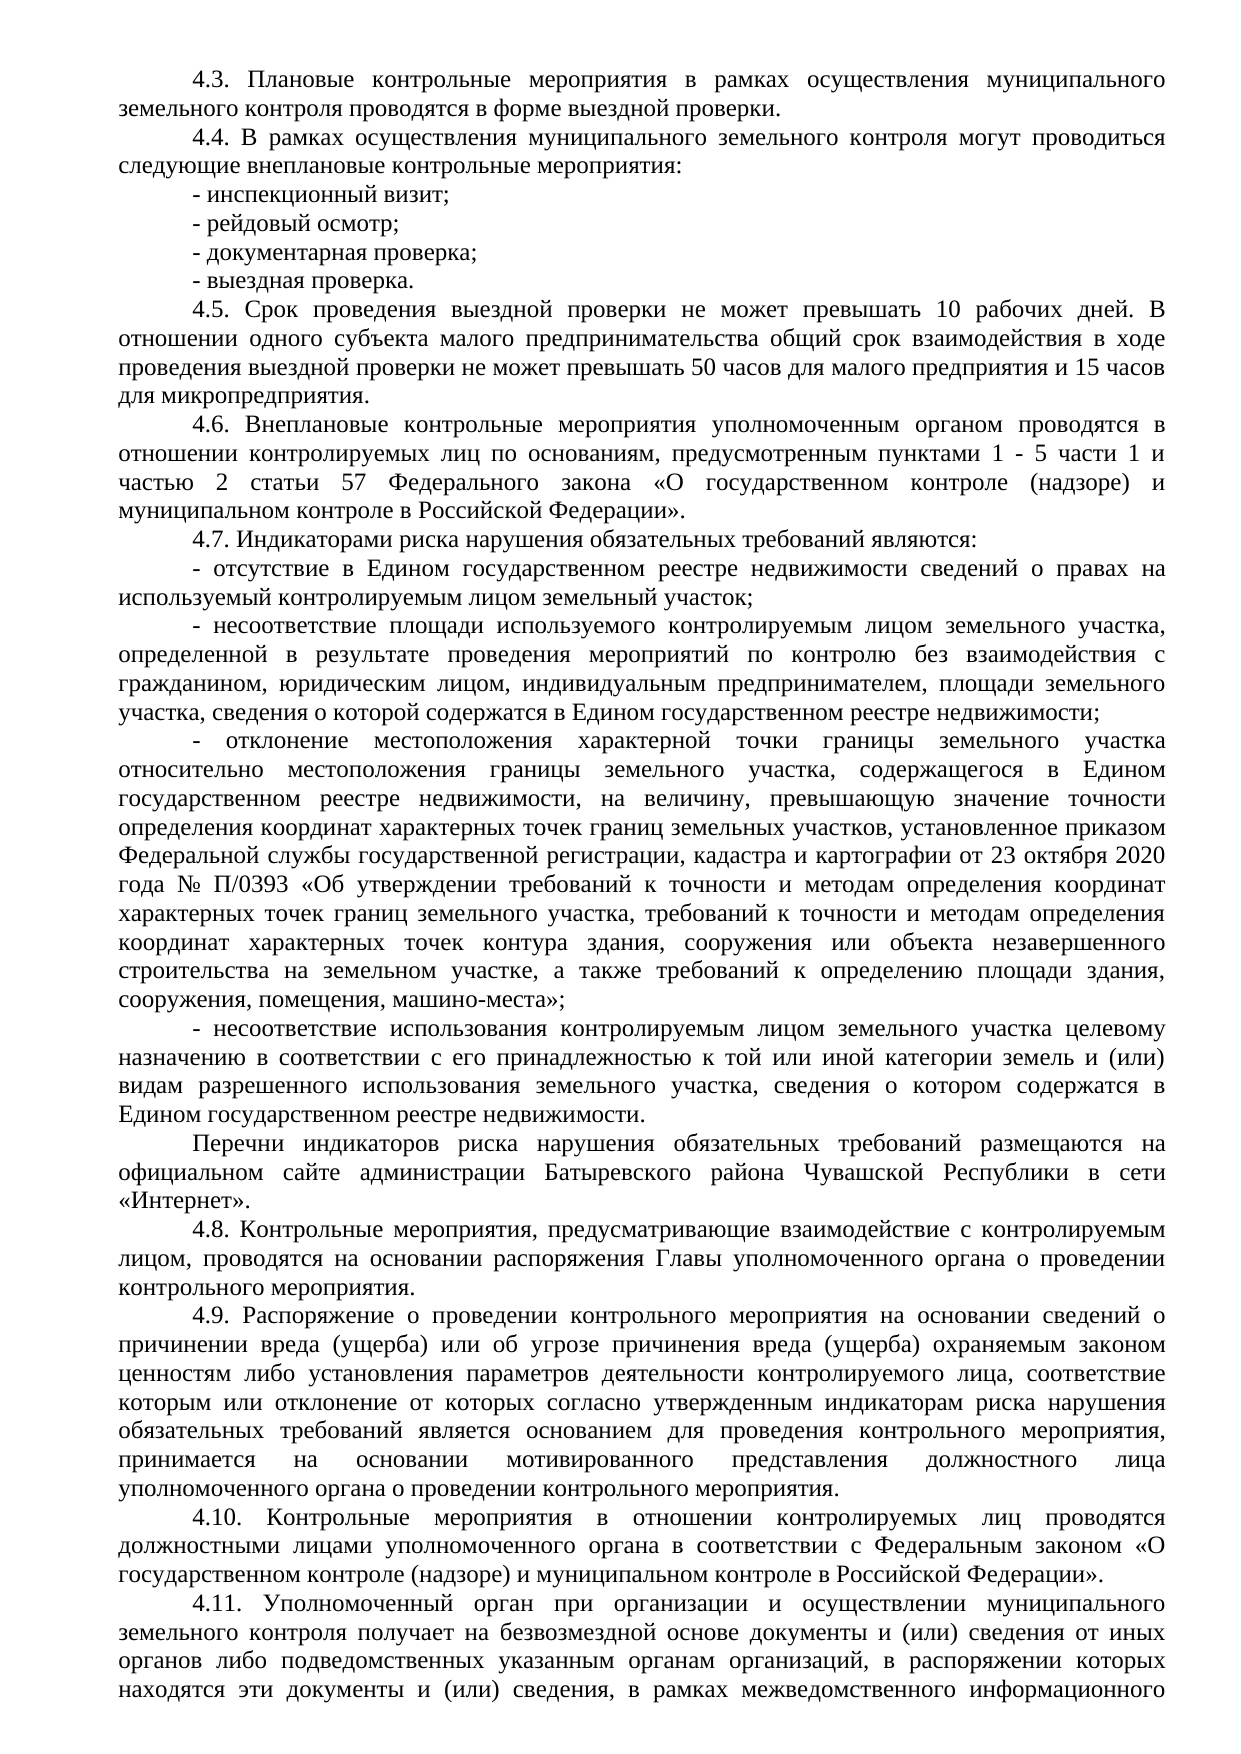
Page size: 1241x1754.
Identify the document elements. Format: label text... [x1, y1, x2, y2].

text - отсутствие в Едином государственном реестре недвижимости сведений о правах на используемый контролируемым лицом земельный участок; [118, 553, 1167, 610]
text - документарная проверка; [118, 237, 1167, 265]
text Перечни индикаторов риска нарушения обязательных требований размещаются на официальном сайте администрации Батыревского района Чувашской Республики в сети «Интернет». [118, 1128, 1167, 1214]
text 4.5. Срок проведения выездной проверки не может превышать 10 рабочих дней. В отношении одного субъекта малого предпринимательства общий срок взаимодействия в ходе проведения выездной проверки не может превышать 50 часов для малого предприятия и 15 часов для микропредприятия. [118, 294, 1167, 409]
text - выездная проверка. [118, 265, 1167, 294]
text - несоответствие площади используемого контролируемым лицом земельного участка, определенной в результате проведения мероприятий по контролю без взаимодействия с гражданином, юридическим лицом, индивидуальным предпринимателем, площади земельного участка, сведения о которой содержатся в Едином государственном реестре недвижимости; [118, 610, 1167, 725]
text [118, 1588, 1167, 1703]
text - несоответствие использования контролируемым лицом земельного участка целевому назначению в соответствии с его принадлежностью к той или иной категории земель и (или) видам разрешенного использования земельного участка, сведения о котором содержатся в Едином государственном реестре недвижимости. [118, 1013, 1167, 1128]
text 4.8. Контрольные мероприятия, предусматривающие взаимодействие с контролируемым лицом, проводятся на основании распоряжения Главы уполномоченного органа о проведении контрольного мероприятия. [118, 1214, 1167, 1300]
text 4.7. Индикаторами риска нарушения обязательных требований являются: [118, 524, 1167, 553]
text 4.9. Распоряжение о проведении контрольного мероприятия на основании сведений о причинении вреда (ущерба) или об угрозе причинения вреда (ущерба) охраняемым законом ценностям либо установления параметров деятельности контролируемого лица, соответствие которым или отклонение от которых согласно утвержденным индикаторам риска нарушения обязательных требований является основанием для проведения контрольного мероприятия, принимается на основании мотивированного представления должностного лица уполномоченного органа о проведении контрольного мероприятия. [118, 1300, 1167, 1502]
text 4.10. Контрольные мероприятия в отношении контролируемых лиц проводятся должностными лицами уполномоченного органа в соответствии с Федеральным законом «О государственном контроле (надзоре) и муниципальном контроле в Российской Федерации». [118, 1502, 1167, 1588]
text - рейдовый осмотр; [118, 208, 1167, 237]
text 4.4. В рамках осуществления муниципального земельного контроля могут проводиться следующие внеплановые контрольные мероприятия: [118, 122, 1167, 179]
text - инспекционный визит; [118, 179, 1167, 208]
text 4.3. Плановые контрольные мероприятия в рамках осуществления муниципального земельного контроля проводятся в форме выездной проверки. [118, 64, 1167, 122]
text 4.6. Внеплановые контрольные мероприятия уполномоченным органом проводятся в отношении контролируемых лиц по основаниям, предусмотренным пунктами 1 - 5 части 1 и частью 2 статьи 57 Федерального закона «О государственном контроле (надзоре) и муниципальном контроле в Российской Федерации». [118, 409, 1167, 524]
text - отклонение местоположения характерной точки границы земельного участка относительно местоположения границы земельного участка, содержащегося в Едином государственном реестре недвижимости, на величину, превышающую значение точности определения координат характерных точек границ земельных участков, установленное приказом Федеральной службы государственной регистрации, кадастра и картографии от 23 октября 2020 года № П/0393 «Об утверждении требований к точности и методам определения координат характерных точек границ земельного участка, требований к точности и методам определения координат характерных точек контура здания, сооружения или объекта незавершенного строительства на земельном участке, а также требований к определению площади здания, сооружения, помещения, машино-места»; [118, 725, 1167, 1013]
